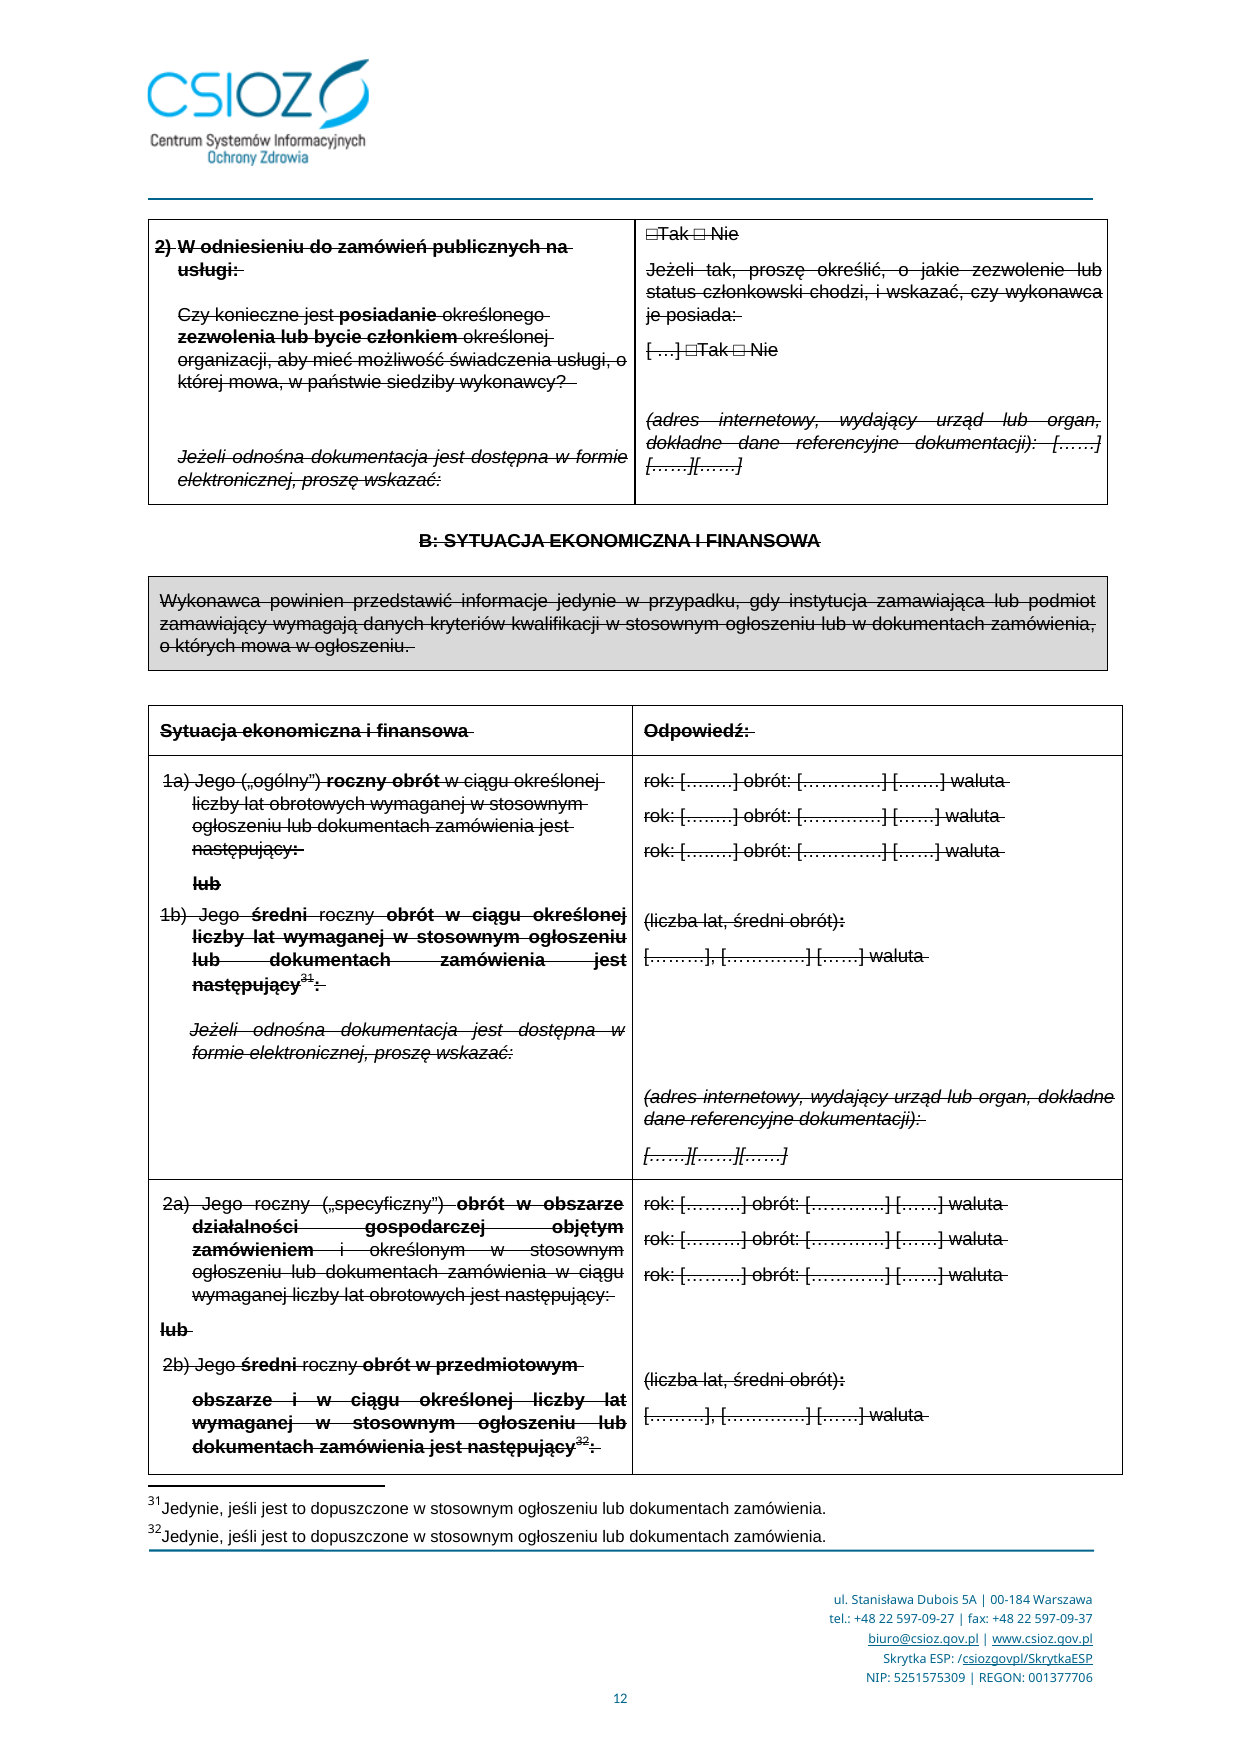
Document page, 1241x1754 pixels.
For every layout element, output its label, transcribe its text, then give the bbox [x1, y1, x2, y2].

picture [882, 1594, 889, 1604]
picture [935, 1594, 941, 1604]
picture [1016, 1595, 1021, 1604]
picture [991, 1595, 997, 1604]
picture [621, 1694, 627, 1701]
picture [926, 1636, 932, 1643]
picture [1079, 1614, 1084, 1623]
picture [1072, 1673, 1078, 1682]
picture [1058, 1597, 1067, 1604]
picture [937, 1655, 942, 1663]
picture [959, 1673, 964, 1682]
picture [948, 1614, 954, 1623]
picture [1078, 1597, 1084, 1604]
picture [869, 1633, 874, 1643]
picture [1033, 1595, 1040, 1604]
picture [958, 1636, 964, 1643]
picture [1058, 1636, 1064, 1644]
picture [1035, 1614, 1040, 1623]
picture [898, 1597, 904, 1604]
picture [904, 1614, 909, 1623]
picture [1065, 1673, 1071, 1682]
table_cell rok: […..…] obrót: [……….…] [….…] waluta rok: […..…] obrót: [……….…] [……] waluta rok: […..…] obrót: [………….] [……] waluta (liczba lat, średni obrót): [………], [……….…] [……] waluta (adres internetowy, wydający urząd lub organ, dokładne dane referencyjne dokumentacji): [……][……][……] [633, 756, 1122, 1179]
picture [951, 1636, 957, 1643]
picture [1049, 1614, 1055, 1623]
subtitle B: SYTUACJA EKONOMICZNA I FINANSOWA [146, 530, 1093, 551]
picture [1029, 1673, 1035, 1682]
picture [1086, 1673, 1092, 1682]
picture [1005, 1636, 1011, 1643]
picture [930, 1614, 935, 1623]
table_cell 1a) Jego („ogólny”) roczny obrót w ciągu określonej liczby lat obrotowych wymaganej w stosownym ogłoszeniu lub dokumentach zamówienia jest następujący: lub 1b) Jego średni roczny obrót w ciągu określonej liczby lat wymaganej w stosownym ogłoszeniu lub dokumentach zamówienia jest następujący: Jeżeli odnośna dokumentacja jest dostępna w formie elektronicznej, proszę wskazać: [149, 756, 632, 1179]
picture [1061, 1614, 1067, 1623]
picture [869, 1614, 874, 1623]
picture [942, 1597, 948, 1604]
picture [852, 1596, 857, 1604]
table_header Wykonawca powinien przedstawić informacje jedynie w przypadku, gdy instytucja zamawiająca lub podmiot zamawiający wymagają danych kryteriów kwalifikacji w stosownym ogłoszeniu lub w dokumentach zamówienia, o których mowa w ogłoszeniu. [149, 577, 1107, 670]
table_cell W odniesieniu do zamówień publicznych na usługi: Czy konieczne jest posiadanie określonego zezwolenia lub bycie członkiem określonej organizacji, aby mieć możliwość świadczenia usługi, o której mowa, w państwie siedziby wykonawcy? Jeżeli odnośna dokumentacja jest dostępna w formie elektronicznej, proszę wskazać: [149, 220, 634, 504]
picture [913, 1653, 918, 1663]
table_cell □Tak □ Nie Jeżeli tak, proszę określić, o jakie zezwolenie lub status członkowski chodzi, i wskazać, czy wykonawca je posiada: [ …] □Tak □ Nie (adres internetowy, wydający urząd lub organ, dokładne dane referencyjne dokumentacji): [……][……][……] [636, 220, 1107, 504]
picture [893, 1636, 899, 1643]
picture [999, 1656, 1005, 1663]
picture [923, 1673, 928, 1682]
picture [1051, 1655, 1057, 1663]
picture [978, 1656, 984, 1663]
table_header Odpowiedź: [633, 706, 1122, 755]
picture [1007, 1614, 1013, 1623]
picture [897, 1614, 902, 1623]
picture [147, 59, 369, 166]
picture [944, 1654, 949, 1663]
picture [927, 1597, 933, 1604]
picture [1079, 1673, 1085, 1682]
picture [1083, 1636, 1089, 1644]
picture [1014, 1636, 1020, 1643]
picture [1068, 1614, 1073, 1623]
picture [1013, 1673, 1020, 1682]
picture [1072, 1636, 1078, 1643]
picture [909, 1673, 914, 1682]
picture [993, 1636, 999, 1643]
picture [992, 1656, 998, 1663]
picture [867, 1673, 874, 1682]
picture [1036, 1673, 1041, 1682]
picture [1065, 1636, 1071, 1643]
picture [918, 1595, 924, 1602]
picture [952, 1673, 958, 1682]
picture [1041, 1636, 1052, 1643]
picture [1058, 1653, 1063, 1663]
picture [1086, 1654, 1091, 1663]
picture [899, 1656, 907, 1666]
picture [891, 1653, 896, 1663]
picture [1036, 1653, 1041, 1663]
table_header Sytuacja ekonomiczna i finansowa [149, 706, 632, 755]
picture [911, 1614, 917, 1623]
picture [900, 1634, 910, 1644]
picture [998, 1595, 1008, 1604]
